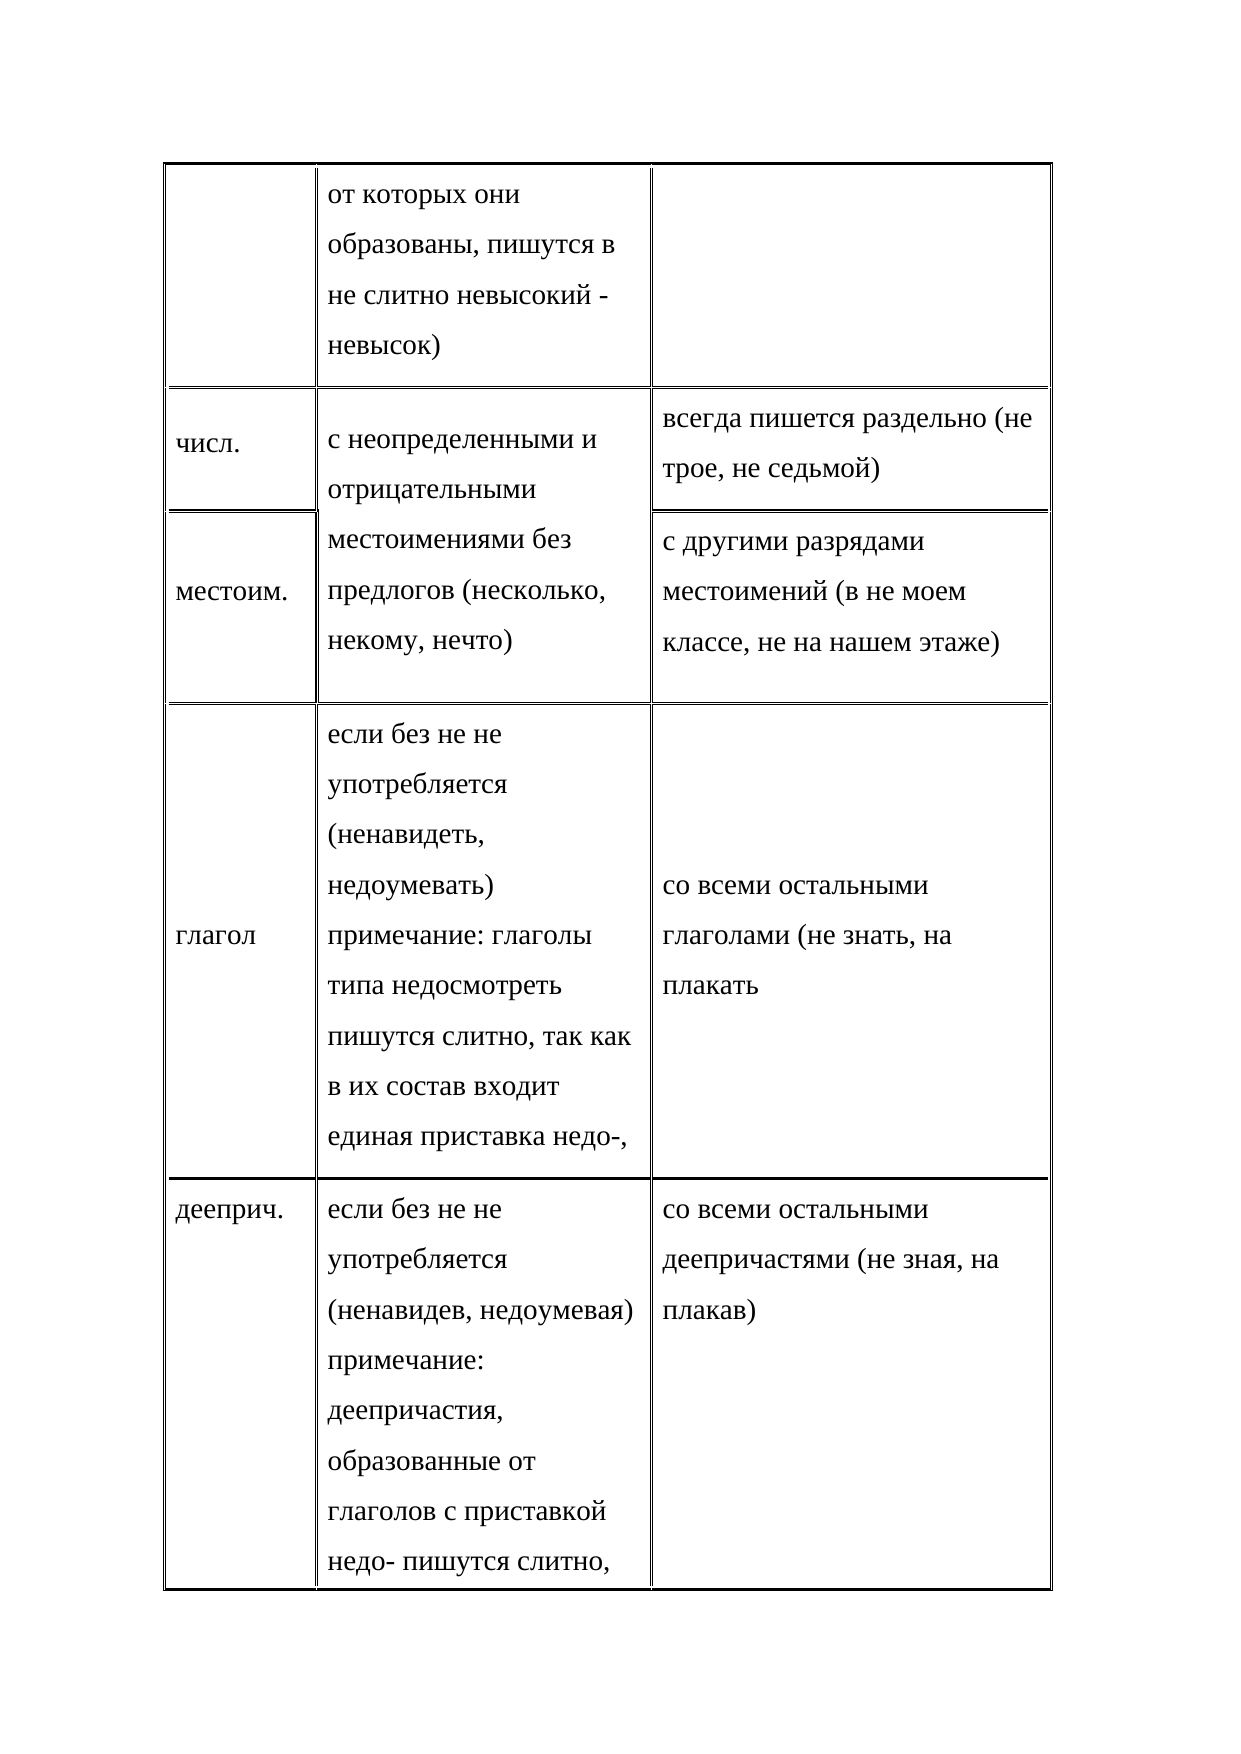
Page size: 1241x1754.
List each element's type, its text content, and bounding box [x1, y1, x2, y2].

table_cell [652, 1177, 1050, 1588]
table_cell всегда пишется раздельно (не трое, не седьмой) [652, 386, 1051, 509]
table_cell прил. [166, 165, 317, 386]
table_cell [317, 1180, 652, 1588]
table_cell дееприч. [166, 1177, 317, 1588]
table_cell если без не не употребляется (ненавидеть, недоумевать) примечание: глаголы типа недосмотреть пишутся слитно, так как в их состав входит единая приставка недо-, [318, 705, 650, 1177]
table_cell со всеми остальными глаголами (не знать, на плакать [652, 702, 1051, 1177]
table_cell местоим. [166, 509, 317, 702]
table_cell глагол [164, 702, 317, 1177]
table_cell с другими разрядами местоимений (в не моем классе, не на нашем этаже) [653, 509, 1050, 702]
table_cell с неопределенными и отрицательными местоимениями без предлогов (несколько, некому, нечто) [318, 389, 650, 702]
table_cell числ. [164, 386, 317, 509]
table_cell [652, 165, 1050, 386]
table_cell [317, 165, 652, 386]
